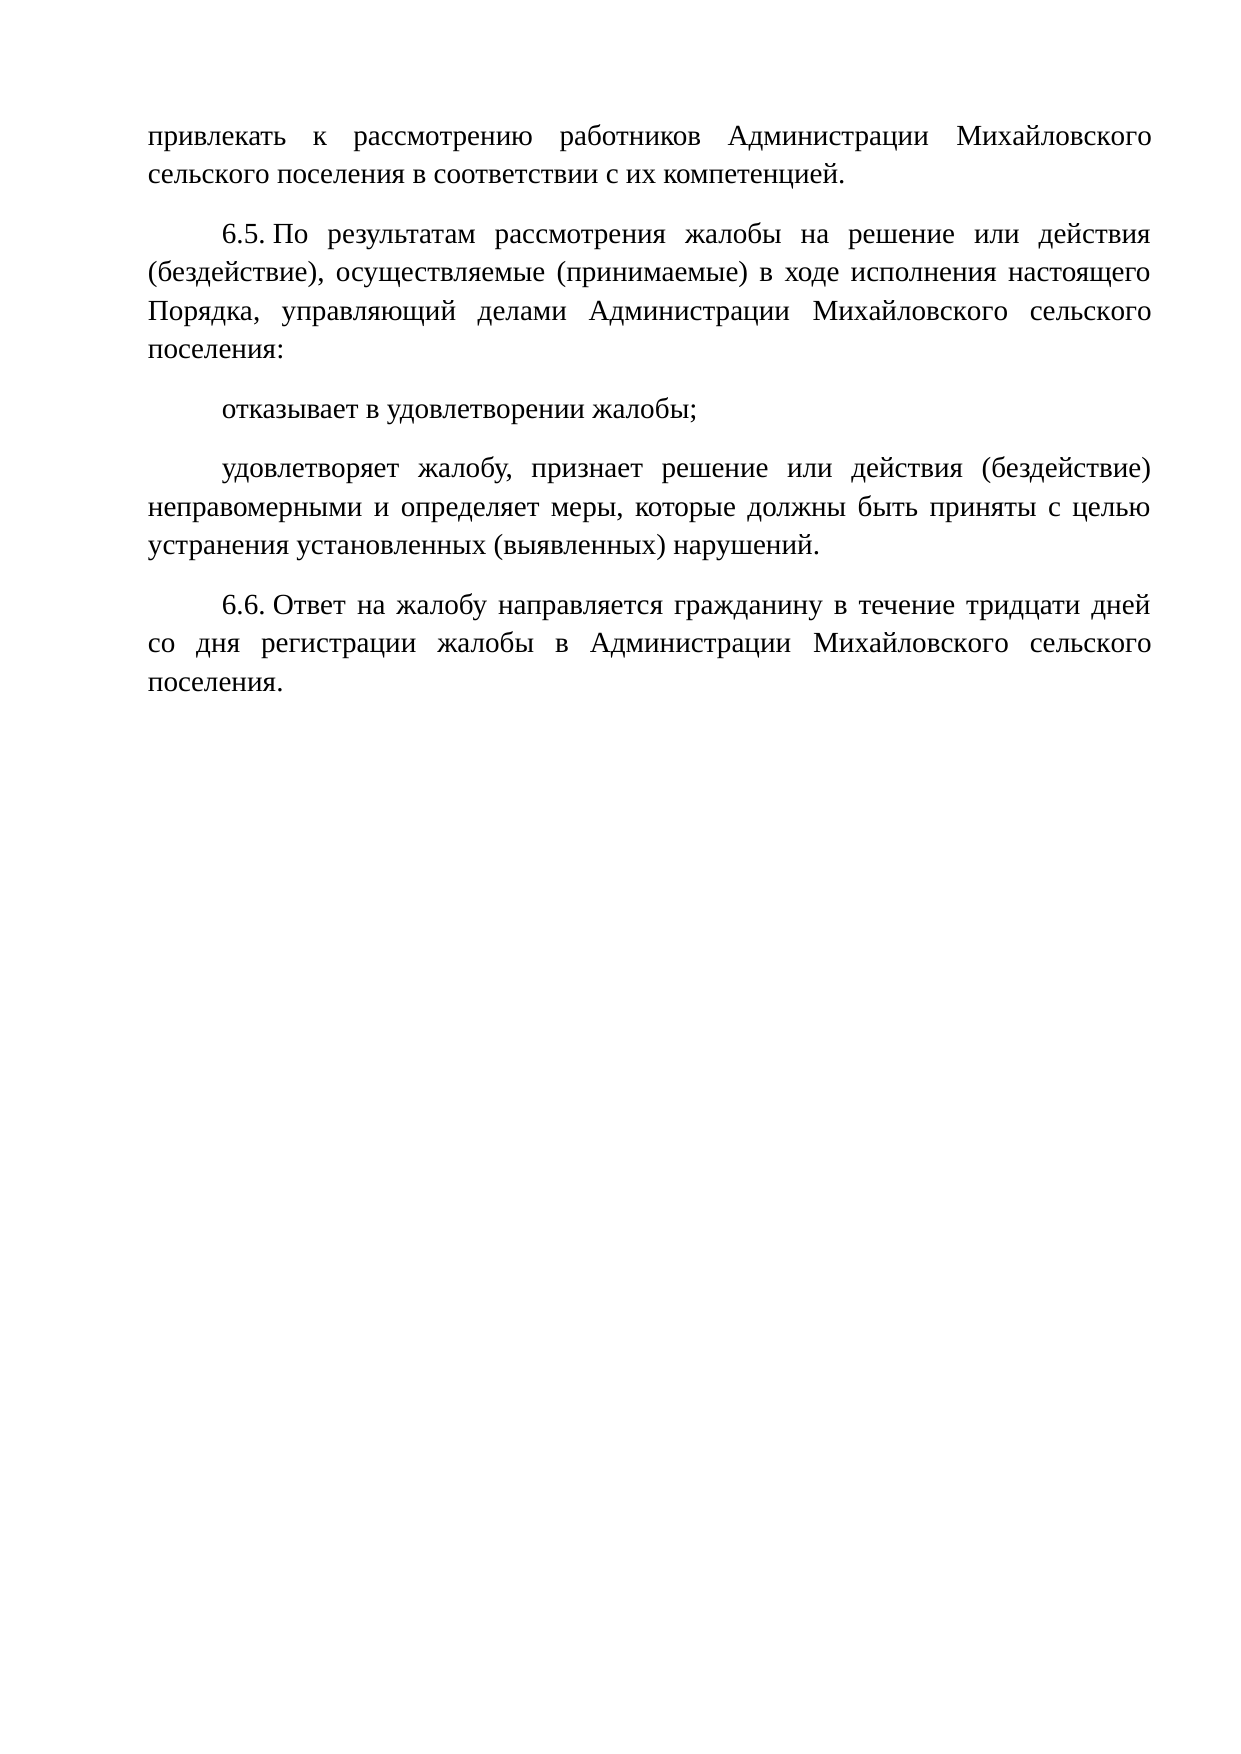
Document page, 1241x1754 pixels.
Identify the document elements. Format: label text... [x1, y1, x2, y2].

text отказывает в удовлетворении жалобы; [148, 391, 1152, 424]
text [148, 118, 1152, 190]
text удовлетворяет жалобу, признает решение или действия (бездействие) неправомерными и определяет меры, которые должны быть приняты с целью устранения установленных (выявленных) нарушений. [148, 450, 1152, 561]
text 6.6. Ответ на жалобу направляется гражданину в течение тридцати дней со дня регистрации жалобы в Администрации Михайловского сельского поселения. [148, 587, 1152, 697]
text 6.5. По результатам рассмотрения жалобы на решение или действия (бездействие), осуществляемые (принимаемые) в ходе исполнения настоящего Порядка, управляющий делами Администрации Михайловского сельского поселения: [148, 216, 1152, 365]
